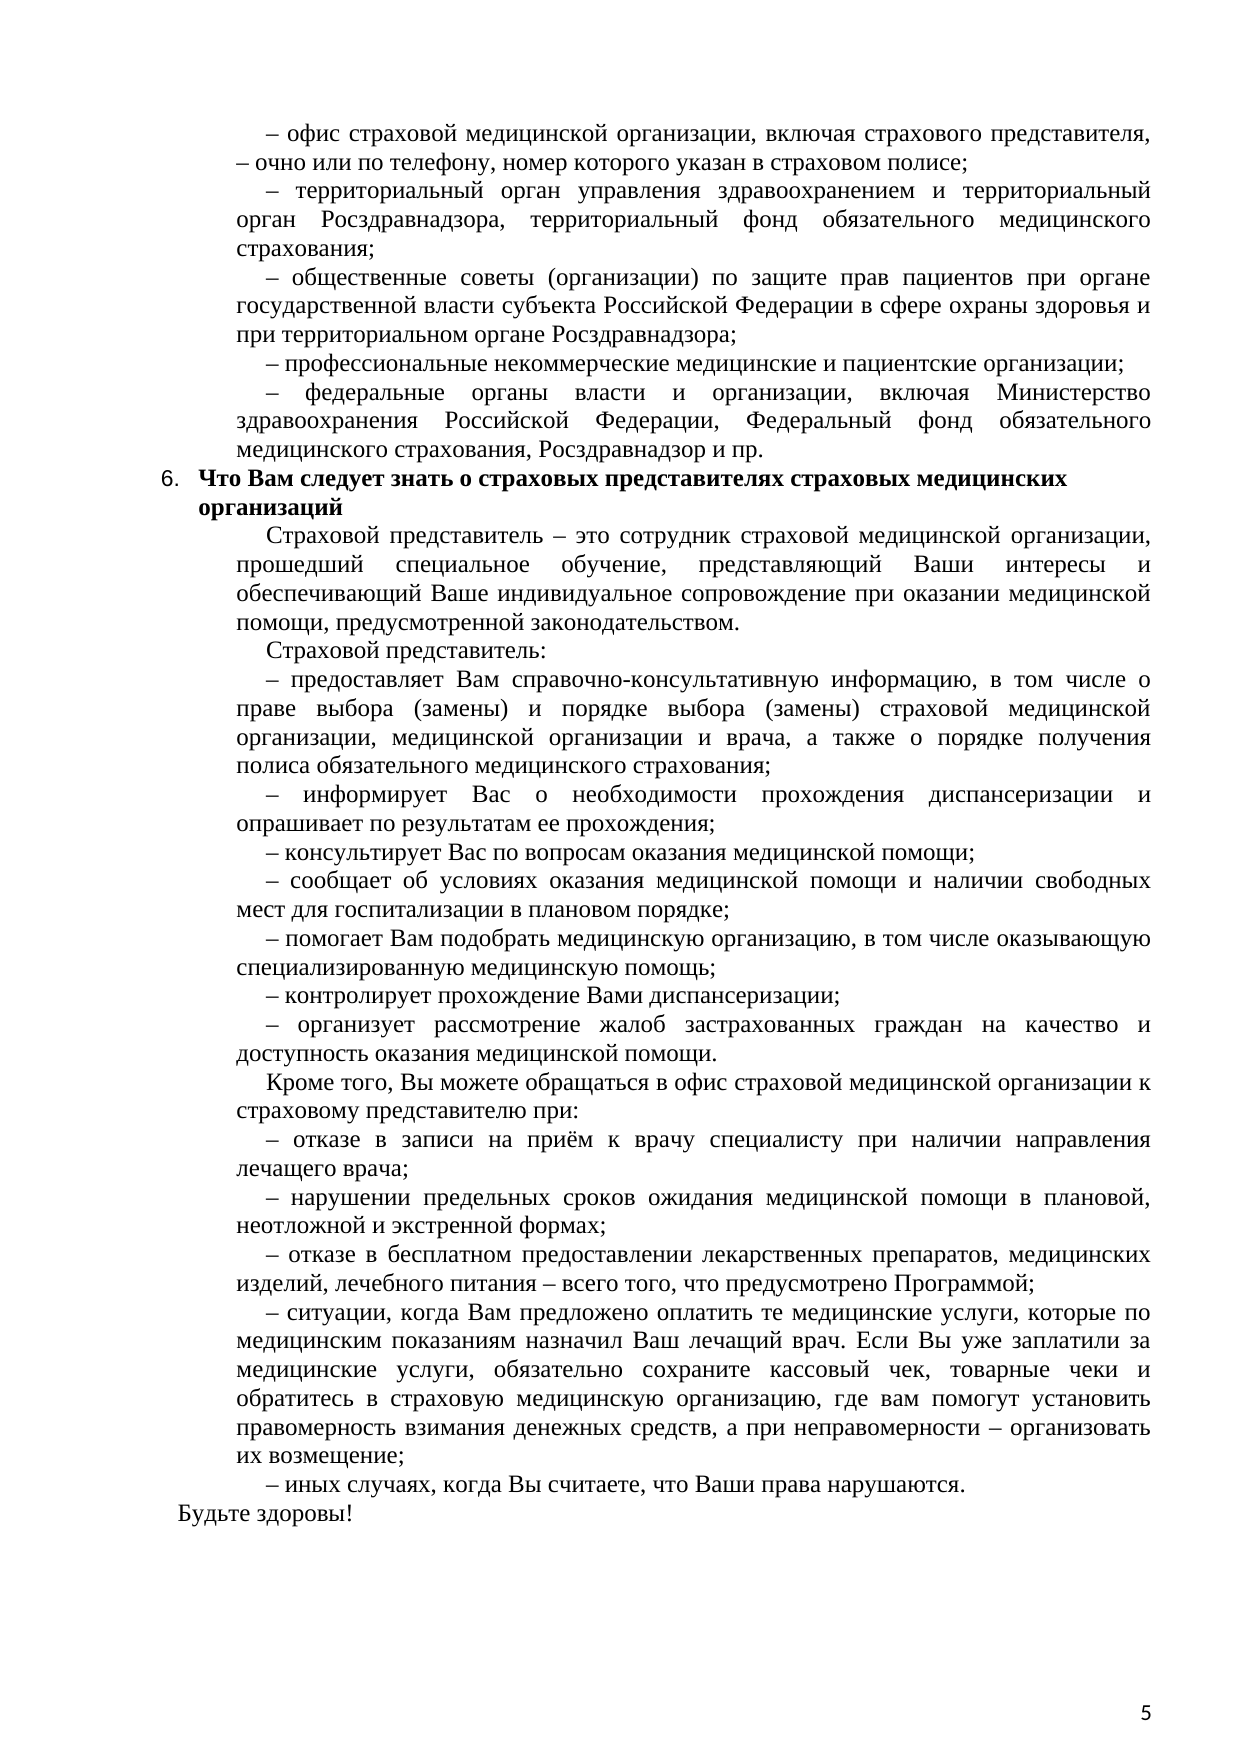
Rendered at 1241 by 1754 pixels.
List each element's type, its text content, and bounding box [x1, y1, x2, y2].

text Будьте здоровы! [177, 1498, 1152, 1527]
text – контролирует прохождение Вами диспансеризации; [236, 981, 1152, 1009]
text – общественные советы (организации) по защите прав пациентов при органе государственной власти субъекта Российской Федерации в сфере охраны здоровья и при территориальном органе Росздравнадзора; [236, 262, 1152, 348]
text – территориальный орган управления здравоохранением и территориальный орган Росздравнадзора, территориальный фонд обязательного медицинского страхования; [236, 176, 1152, 262]
text – офис страховой медицинской организации, включая страхового представителя, – очно или по телефону, номер которого указан в страховом полисе; [236, 118, 1152, 176]
list Что Вам следует знать о страховых представителях страховых медицинских организаций [161, 463, 1152, 521]
text – отказе в бесплатном предоставлении лекарственных препаратов, медицинских изделий, лечебного питания – всего того, что предусмотрено Программой; [236, 1239, 1152, 1297]
text – профессиональные некоммерческие медицинские и пациентские организации; [236, 348, 1152, 377]
text – помогает Вам подобрать медицинскую организацию, в том числе оказывающую специализированную медицинскую помощь; [236, 923, 1152, 981]
text – нарушении предельных сроков ожидания медицинской помощи в плановой, неотложной и экстренной формах; [236, 1182, 1152, 1239]
text – организует рассмотрение жалоб застрахованных граждан на качество и доступность оказания медицинской помощи. [236, 1009, 1152, 1067]
text – иных случаях, когда Вы считаете, что Ваши права нарушаются. [236, 1469, 1152, 1498]
text – сообщает об условиях оказания медицинской помощи и наличии свободных мест для госпитализации в плановом порядке; [236, 866, 1152, 923]
text – консультирует Вас по вопросам оказания медицинской помощи; [236, 837, 1152, 866]
text Кроме того, Вы можете обращаться в офис страховой медицинской организации к страховому представителю при: [236, 1067, 1152, 1124]
text Страховой представитель – это сотрудник страховой медицинской организации, прошедший специальное обучение, представляющий Ваши интересы и обеспечивающий Ваше индивидуальное сопровождение при оказании медицинской помощи, предусмотренной законодательством. [236, 521, 1152, 636]
text – ситуации, когда Вам предложено оплатить те медицинские услуги, которые по медицинским показаниям назначил Ваш лечащий врач. Если Вы уже заплатили за медицинские услуги, обязательно сохраните кассовый чек, товарные чеки и обратитесь в страховую медицинскую организацию, где вам помогут установить правомерность взимания денежных средств, а при неправомерности – организовать их возмещение; [236, 1297, 1152, 1469]
text Страховой представитель: [236, 636, 1152, 664]
text – отказе в записи на приём к врачу специалисту при наличии направления лечащего врача; [236, 1124, 1152, 1182]
text – федеральные органы власти и организации, включая Министерство здравоохранения Российской Федерации, Федеральный фонд обязательного медицинского страхования, Росздравнадзор и пр. [236, 377, 1152, 463]
text – предоставляет Вам справочно-консультативную информацию, в том числе о праве выбора (замены) и порядке выбора (замены) страховой медицинской организации, медицинской организации и врача, а также о порядке получения полиса обязательного медицинского страхования; [236, 664, 1152, 779]
text – информирует Вас о необходимости прохождения диспансеризации и опрашивает по результатам ее прохождения; [236, 779, 1152, 837]
